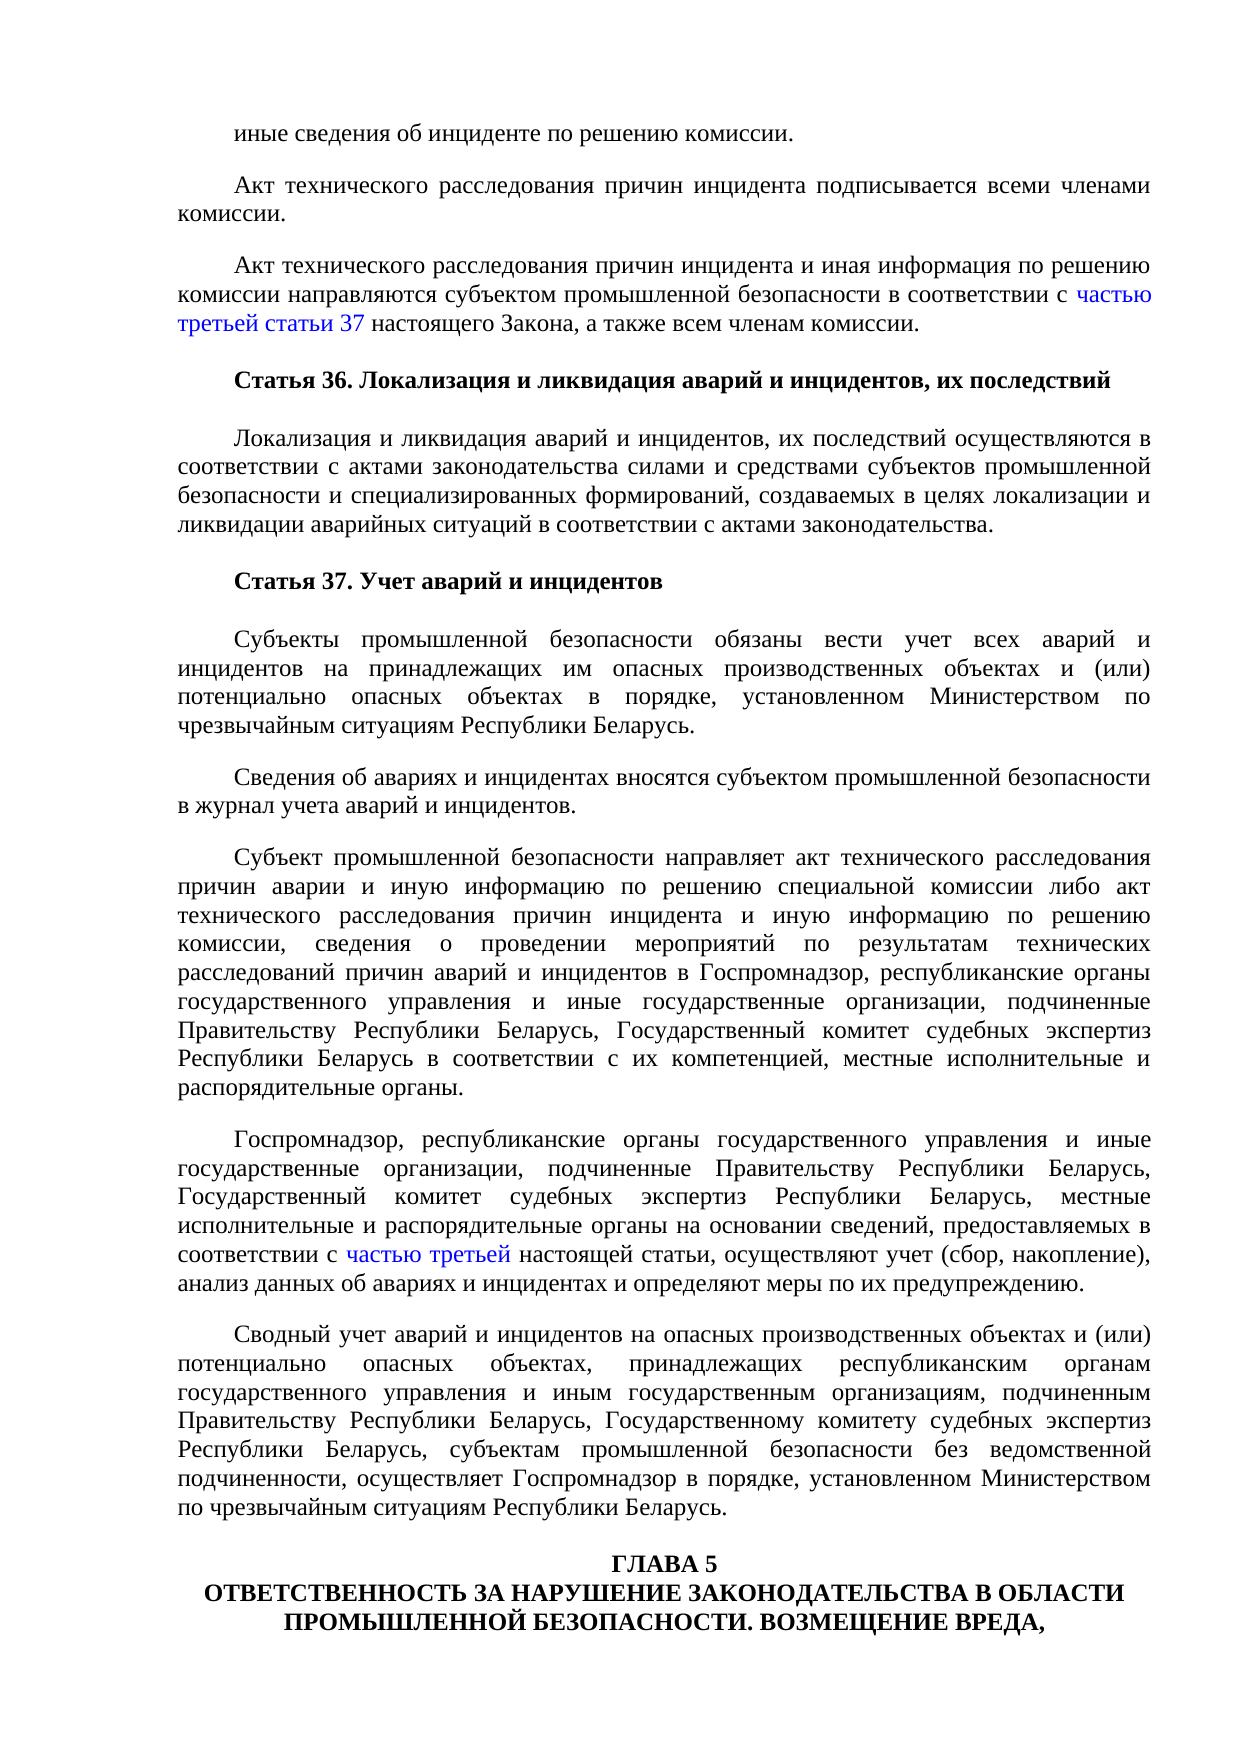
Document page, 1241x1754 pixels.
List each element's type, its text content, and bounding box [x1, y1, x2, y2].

text Локализация и ликвидация аварий и инцидентов, их последствий осуществляются в соответствии с актами законодательства силами и средствами субъектов промышленной безопасности и специализированных формирований, создаваемых в целях локализации и ликвидации аварийных ситуаций в соответствии с актами законодательства. [177, 423, 1152, 538]
text Госпромнадзор, республиканские органы государственного управления и иные государственные организации, подчиненные Правительству Республики Беларусь, Государственный комитет судебных экспертиз Республики Беларусь, местные исполнительные и распорядительные органы на основании сведений, предоставляемых в соответствии с частью третьей настоящей статьи, осуществляют учет (сбор, накопление), анализ данных об авариях и инцидентах и определяют меры по их предупреждению. [177, 1124, 1152, 1296]
text Статья 36. Локализация и ликвидация аварий и инцидентов, их последствий [177, 365, 1152, 394]
text Сводный учет аварий и инцидентов на опасных производственных объектах и (или) потенциально опасных объектах, принадлежащих республиканским органам государственного управления и иным государственным организациям, подчиненным Правительству Республики Беларусь, Государственному комитету судебных экспертиз Республики Беларусь, субъектам промышленной безопасности без ведомственной подчиненности, осуществляет Госпромнадзор в порядке, установленном Министерством по чрезвычайным ситуациям Республики Беларусь. [177, 1319, 1152, 1521]
text Акт технического расследования причин инцидента и иная информация по решению комиссии направляются субъектом промышленной безопасности в соответствии с частью третьей статьи 37 настоящего Закона, а также всем членам комиссии. [177, 250, 1152, 336]
text Субъект промышленной безопасности направляет акт технического расследования причин аварии и иную информацию по решению специальной комиссии либо акт технического расследования причин инцидента и иную информацию по решению комиссии, сведения о проведении мероприятий по результатам технических расследований причин аварий и инцидентов в Госпромнадзор, республиканские органы государственного управления и иные государственные организации, подчиненные Правительству Республики Беларусь, Государственный комитет судебных экспертиз Республики Беларусь в соответствии с их компетенцией, местные исполнительные и распорядительные органы. [177, 842, 1152, 1101]
title ГЛАВА 5 [177, 1549, 1152, 1578]
text Субъекты промышленной безопасности обязаны вести учет всех аварий и инцидентов на принадлежащих им опасных производственных объектах и (или) потенциально опасных объектах в порядке, установленном Министерством по чрезвычайным ситуациям Республики Беларусь. [177, 624, 1152, 739]
text иные сведения об инциденте по решению комиссии. [177, 118, 1152, 147]
text Сведения об авариях и инцидентах вносятся субъектом промышленной безопасности в журнал учета аварий и инцидентов. [177, 762, 1152, 819]
text Акт технического расследования причин инцидента подписывается всеми членами комиссии. [177, 170, 1152, 227]
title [177, 1578, 1152, 1636]
text Статья 37. Учет аварий и инцидентов [177, 566, 1152, 595]
